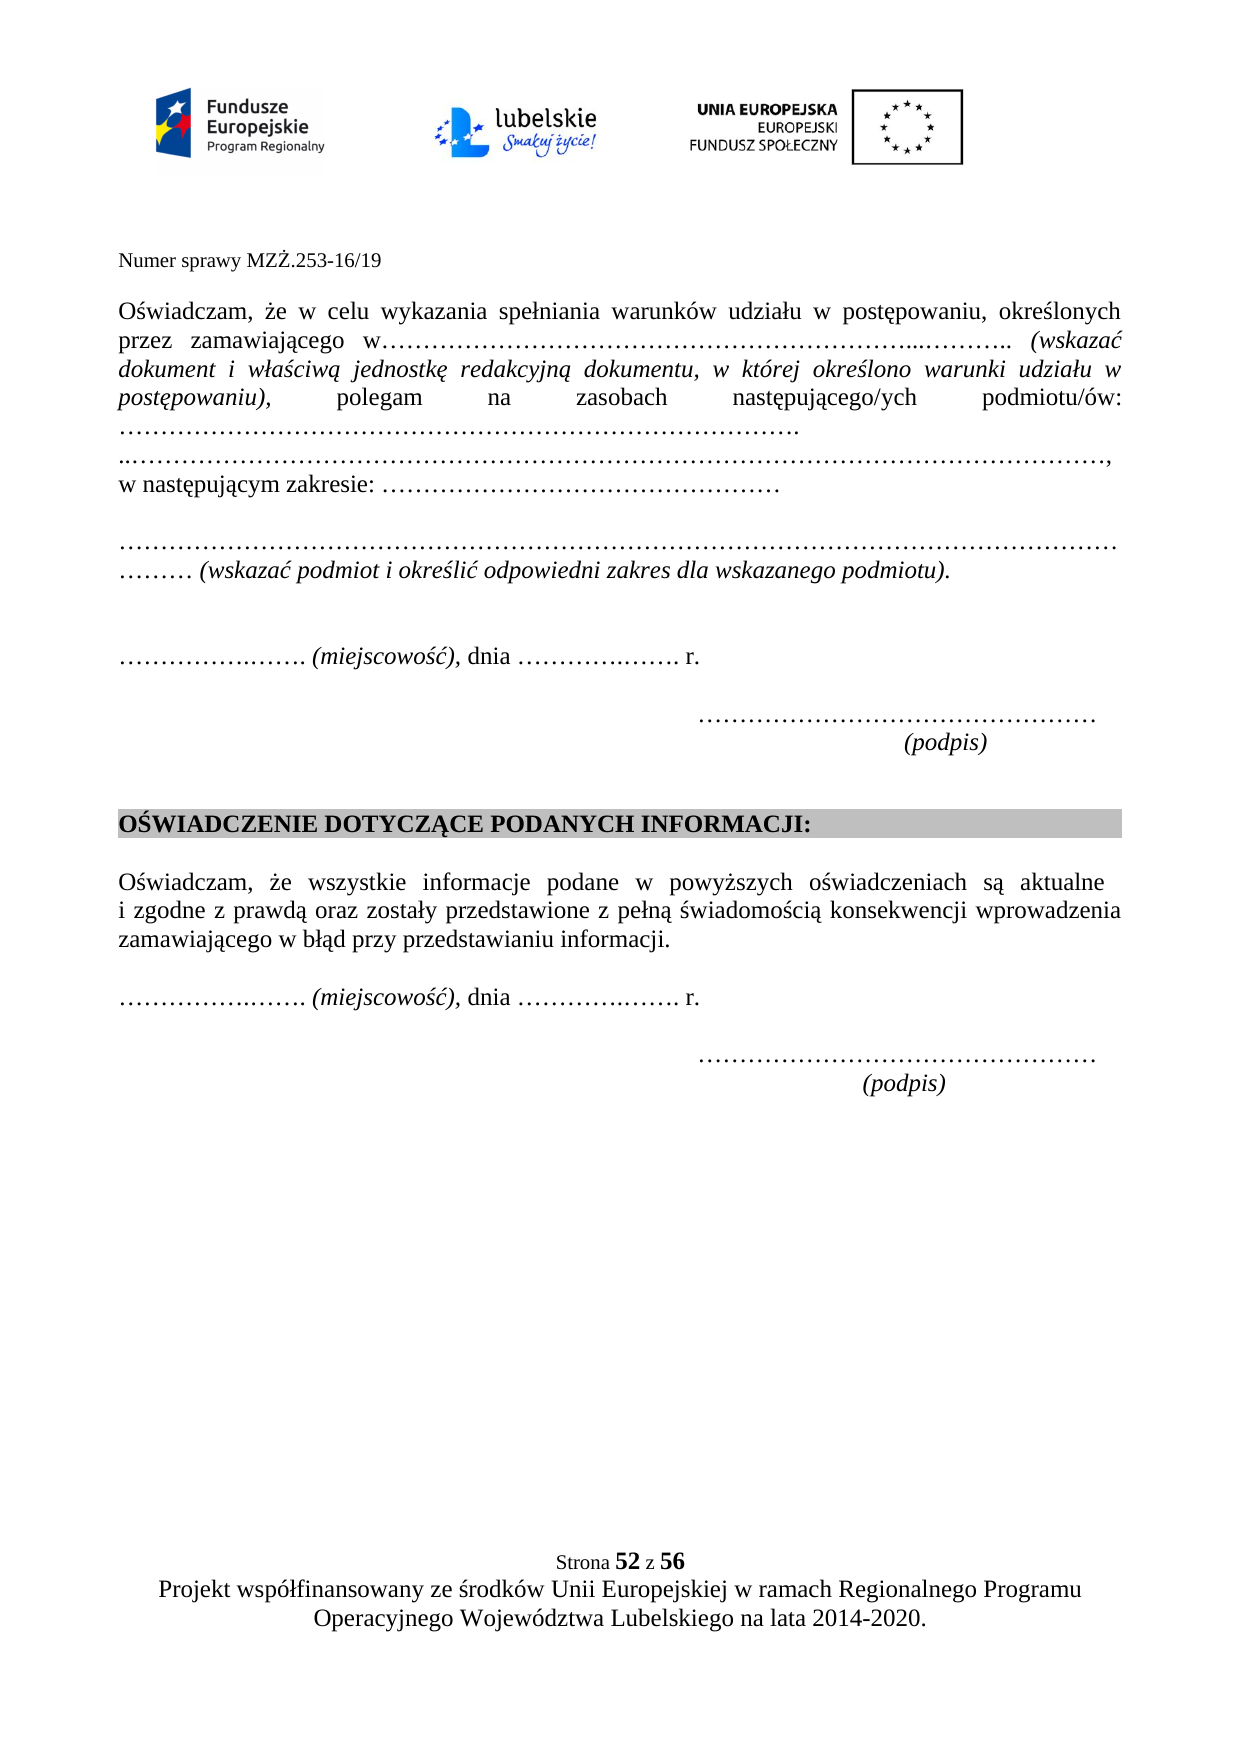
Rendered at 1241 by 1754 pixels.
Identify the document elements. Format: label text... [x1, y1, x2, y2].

text ………………………………………… [118, 1039, 1122, 1068]
picture [154, 87, 326, 176]
picture [408, 86, 623, 176]
text …………….……. (miejscowość), dnia ………….……. r. [118, 982, 1122, 1010]
text ………………………………………………………………………………………………………………… (wskazać podmiot i określić odpowiedni zakres dla wskazanego podmiotu). [118, 526, 1122, 584]
text Oświadczam, że wszystkie informacje podane w powyższych oświadczeniach są aktualne i zgodne z prawdą oraz zostały przedstawione z pełną świadomością konsekwencji wprowadzenia zamawiającego w błąd przy przedstawianiu informacji. [118, 867, 1122, 953]
text …………….……. (miejscowość), dnia ………….……. r. [118, 641, 1122, 670]
text ………………………………………… [118, 699, 1122, 727]
text (podpis) [789, 1068, 1122, 1097]
text ..………………………………………………………………………………………………………, w następującym zakresie: ………………………………………… [118, 440, 1122, 497]
text Oświadczam, że w celu wykazania spełniania warunków udziału w postępowaniu, określonych przez zamawiającego w………………………………………………………...……….. (wskazać dokument i właściwą jednostkę redakcyjną dokumentu, w której określono warunki udziału w postępowaniu), polegam na zasobach następującego/ych podmiotu/ów: ………………………………………………………………………. [118, 296, 1122, 440]
picture [684, 73, 976, 176]
text OŚWIADCZENIE DOTYCZĄCE PODANYCH INFORMACJI: [118, 809, 1122, 838]
text (podpis) [830, 727, 1122, 756]
